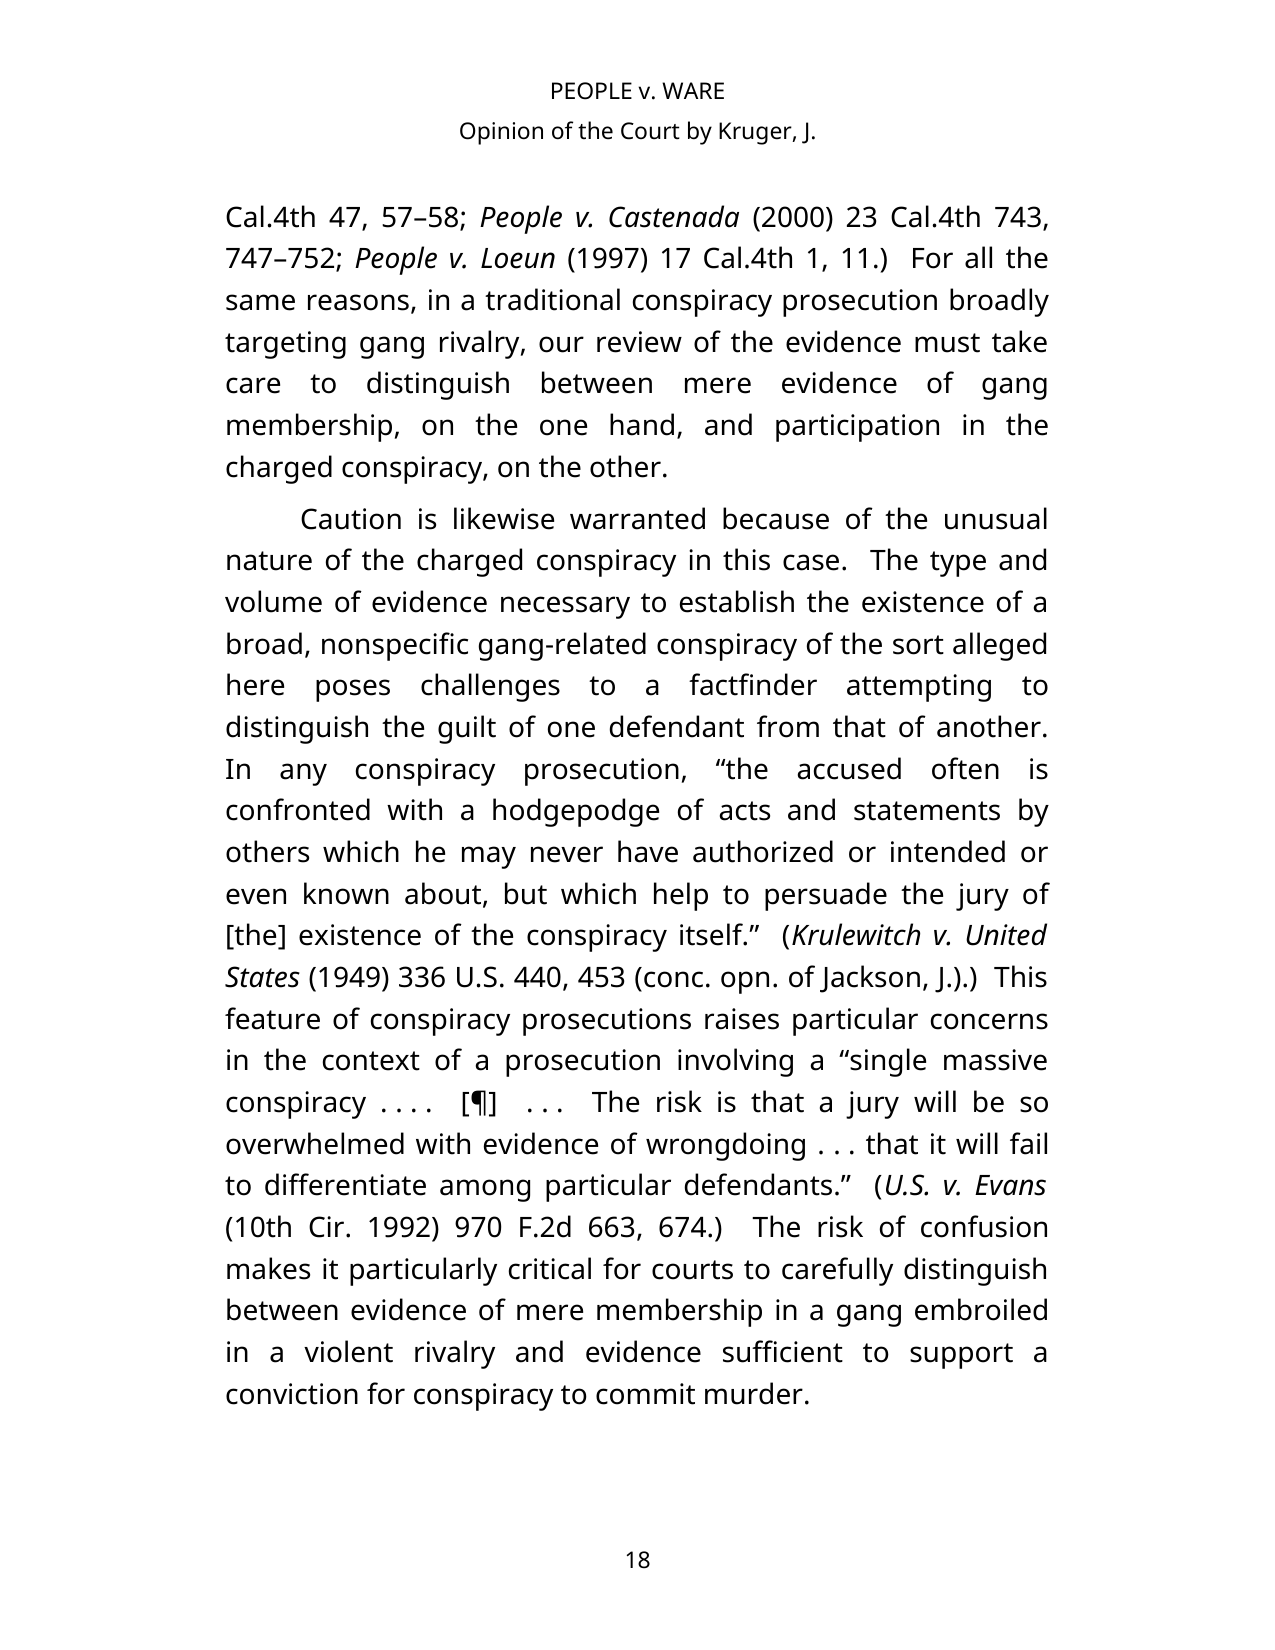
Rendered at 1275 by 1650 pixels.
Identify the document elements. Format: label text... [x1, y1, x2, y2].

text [225, 194, 1050, 485]
text Caution is likewise warranted because of the unusual nature of the charged conspiracy in this case. The type and volume of evidence necessary to establish the existence of a broad, nonspecific gang-related conspiracy of the sort alleged here poses challenges to a factfinder attempting to distinguish the guilt of one defendant from that of another. In any conspiracy prosecution, “the accused often is confronted with a hodgepodge of acts and statements by others which he may never have authorized or intended or even known about, but which help to persuade the jury of [the] existence of the conspiracy itself.” (Krulewitch v. United States (1949) 336 U.S. 440, 453 (conc. opn. of Jackson, J.).) This feature of conspiracy prosecutions raises particular concerns in the context of a prosecution involving a “single massive conspiracy . . . . [¶] . . . The risk is that a jury will be so overwhelmed with evidence of wrongdoing . . . that it will fail to differentiate among particular defendants.” (U.S. v. Evans (10th Cir. 1992) 970 F.2d 663, 674.) The risk of confusion makes it particularly critical for courts to carefully distinguish between evidence of mere membership in a gang embroiled in a violent rivalry and evidence sufficient to support a conviction for conspiracy to commit murder. [225, 496, 1050, 1412]
